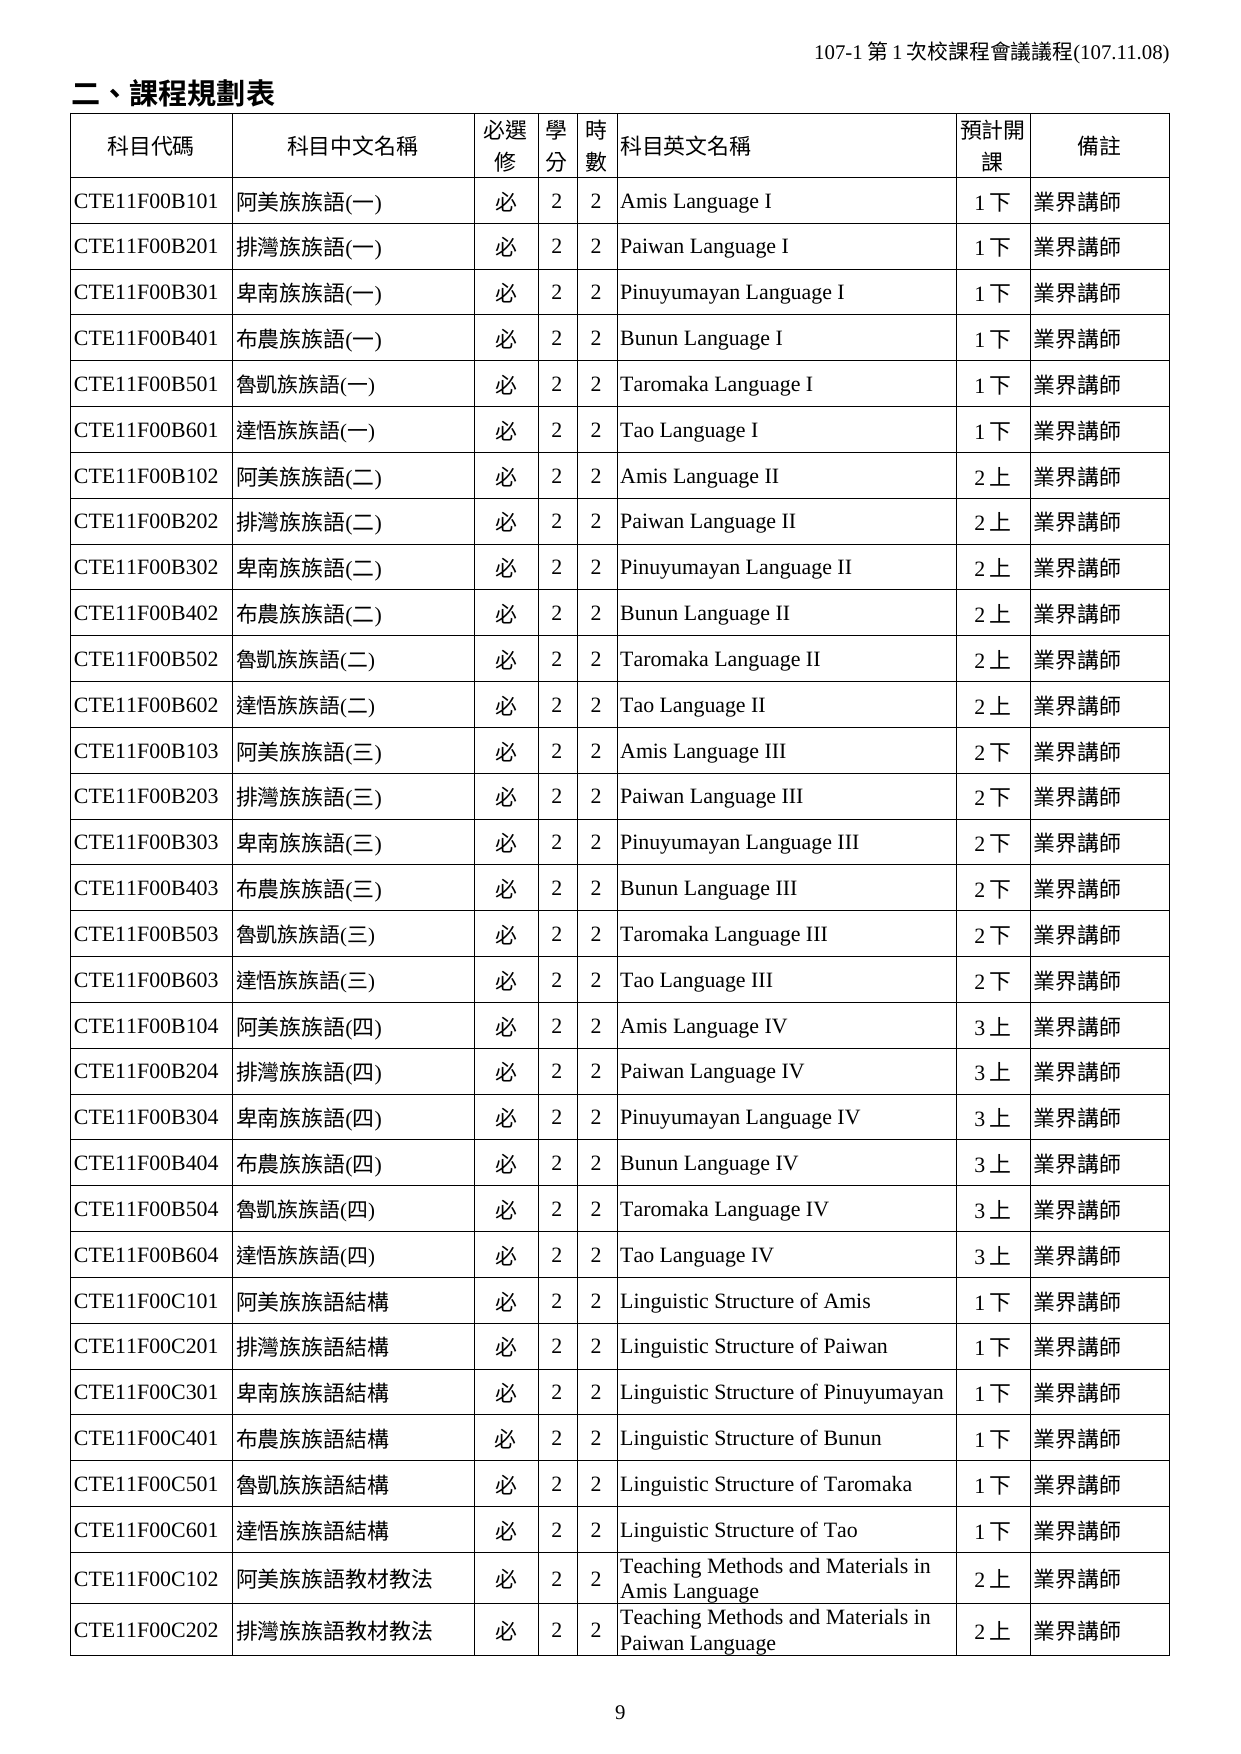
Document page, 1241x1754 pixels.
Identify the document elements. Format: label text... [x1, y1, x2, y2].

table_cell 魯凱族族語結構 [233, 1461, 474, 1506]
table_cell 必 [475, 1232, 538, 1277]
table_cell 2 [578, 1604, 617, 1655]
table_cell 布農族族語(四) [233, 1140, 474, 1185]
table_cell 2 [578, 315, 617, 360]
table_cell 必 [475, 1278, 538, 1323]
table_cell 必 [475, 1324, 538, 1368]
table_cell 2 [539, 1278, 577, 1323]
table_cell 業界講師 [1031, 590, 1169, 635]
table_cell 2 [578, 224, 617, 268]
table_cell 1下 [957, 1370, 1030, 1414]
table_cell CTE11F00B301 [71, 270, 232, 314]
table_cell CTE11F00C501 [71, 1461, 232, 1506]
table_cell CTE11F00B403 [71, 865, 232, 910]
table_cell 2 [578, 820, 617, 864]
table_cell 業界講師 [1031, 1553, 1169, 1603]
table_cell 2 [578, 270, 617, 314]
table_cell 必 [475, 820, 538, 864]
table_cell 魯凱族族語(一) [233, 361, 474, 406]
table_cell 1下 [957, 315, 1030, 360]
table_cell 2 [539, 361, 577, 406]
table_cell 2 [539, 407, 577, 452]
table_cell Linguistic Structure of Paiwan [618, 1324, 956, 1368]
table_cell Paiwan Language III [618, 774, 956, 818]
table_cell Linguistic Structure of Amis [618, 1278, 956, 1323]
table_cell 2 [578, 453, 617, 498]
table_cell 阿美族族語教材教法 [233, 1553, 474, 1603]
table_cell 必 [475, 1507, 538, 1552]
table_cell CTE11F00B203 [71, 774, 232, 818]
table_cell 2 [539, 1140, 577, 1185]
table_cell CTE11F00B502 [71, 636, 232, 681]
table_cell 阿美族族語結構 [233, 1278, 474, 1323]
table_cell 1下 [957, 1461, 1030, 1506]
table_cell 卑南族族語(四) [233, 1095, 474, 1139]
table_cell CTE11F00B504 [71, 1186, 232, 1231]
table_cell 阿美族族語(二) [233, 453, 474, 498]
table_cell 業界講師 [1031, 270, 1169, 314]
table_cell 1下 [957, 361, 1030, 406]
table_cell 布農族族語(二) [233, 590, 474, 635]
table_cell CTE11F00B201 [71, 224, 232, 268]
table_cell 排灣族族語(一) [233, 224, 474, 268]
table_cell 2 [539, 590, 577, 635]
table_cell 阿美族族語(四) [233, 1003, 474, 1048]
table_cell 2 [578, 728, 617, 773]
table_cell Taromaka Language I [618, 361, 956, 406]
table_cell Paiwan Language II [618, 499, 956, 543]
table_cell 2 [539, 682, 577, 727]
table_cell 2 [578, 361, 617, 406]
table_cell 2上 [957, 682, 1030, 727]
table_cell 2 [539, 728, 577, 773]
table_cell 業界講師 [1031, 1186, 1169, 1231]
table_cell 必 [475, 1370, 538, 1414]
table_cell 業界講師 [1031, 407, 1169, 452]
table_cell Pinuyumayan Language IV [618, 1095, 956, 1139]
table_cell CTE11F00B202 [71, 499, 232, 543]
table_cell CTE11F00B501 [71, 361, 232, 406]
table_cell 2下 [957, 820, 1030, 864]
table_cell 業界講師 [1031, 865, 1169, 910]
table_cell 2 [578, 865, 617, 910]
table_cell 排灣族族語結構 [233, 1324, 474, 1368]
table_cell Pinuyumayan Language I [618, 270, 956, 314]
table_cell Bunun Language II [618, 590, 956, 635]
table_cell 必 [475, 1415, 538, 1460]
table_cell 必 [475, 957, 538, 1002]
table_cell 2 [578, 1278, 617, 1323]
table_cell 布農族族語結構 [233, 1415, 474, 1460]
table_cell 2 [578, 1461, 617, 1506]
table_cell 業界講師 [1031, 1095, 1169, 1139]
table_cell Tao Language III [618, 957, 956, 1002]
table_cell 卑南族族語(三) [233, 820, 474, 864]
table_cell 2 [539, 1604, 577, 1655]
table_cell 2 [539, 315, 577, 360]
table_cell CTE11F00C601 [71, 1507, 232, 1552]
table_cell 必 [475, 407, 538, 452]
table_cell 2上 [957, 545, 1030, 589]
table_cell 卑南族族語(一) [233, 270, 474, 314]
table_cell Taromaka Language III [618, 911, 956, 956]
table_cell 業界講師 [1031, 1507, 1169, 1552]
table_cell Bunun Language I [618, 315, 956, 360]
table_cell 2 [539, 178, 577, 223]
table_cell CTE11F00B101 [71, 178, 232, 223]
table_cell Taromaka Language II [618, 636, 956, 681]
table_cell 2 [578, 407, 617, 452]
table_cell 業界講師 [1031, 315, 1169, 360]
table_cell Linguistic Structure of Pinuyumayan [618, 1370, 956, 1414]
table_cell 2 [539, 224, 577, 268]
table_cell 2 [539, 1415, 577, 1460]
table_header 科目英文名稱 [618, 114, 956, 177]
table_cell Amis Language II [618, 453, 956, 498]
table_cell CTE11F00B404 [71, 1140, 232, 1185]
table_cell 業界講師 [1031, 1324, 1169, 1368]
table_cell 業界講師 [1031, 911, 1169, 956]
table_cell 2 [578, 911, 617, 956]
table_cell 必 [475, 1553, 538, 1603]
table_cell 2 [578, 1003, 617, 1048]
table_cell 2 [539, 820, 577, 864]
table_cell 2 [539, 1370, 577, 1414]
table_cell Linguistic Structure of Tao [618, 1507, 956, 1552]
table_cell 業界講師 [1031, 453, 1169, 498]
table_cell 1下 [957, 1415, 1030, 1460]
table_cell 2 [578, 1049, 617, 1093]
table_cell 必 [475, 315, 538, 360]
table_cell 2 [539, 911, 577, 956]
table_cell Bunun Language IV [618, 1140, 956, 1185]
table_cell 2 [539, 957, 577, 1002]
table_cell 2 [578, 636, 617, 681]
table_cell Linguistic Structure of Taromaka [618, 1461, 956, 1506]
table_cell 2下 [957, 865, 1030, 910]
table_cell 必 [475, 774, 538, 818]
table_cell 2 [578, 682, 617, 727]
table_cell 排灣族族語(三) [233, 774, 474, 818]
table_cell 1下 [957, 1278, 1030, 1323]
table_cell Taromaka Language IV [618, 1186, 956, 1231]
table_cell 3上 [957, 1186, 1030, 1231]
table_cell 2 [578, 957, 617, 1002]
table_cell 2 [539, 545, 577, 589]
table_cell 2 [539, 1461, 577, 1506]
table_cell 1下 [957, 270, 1030, 314]
table_cell 布農族族語(一) [233, 315, 474, 360]
table_cell 魯凱族族語(四) [233, 1186, 474, 1231]
table_cell CTE11F00C201 [71, 1324, 232, 1368]
table_cell Tao Language I [618, 407, 956, 452]
table_cell 2上 [957, 590, 1030, 635]
table_cell 2上 [957, 453, 1030, 498]
table_cell CTE11F00B402 [71, 590, 232, 635]
table_cell CTE11F00B103 [71, 728, 232, 773]
table_cell Linguistic Structure of Bunun [618, 1415, 956, 1460]
table_cell Teaching Methods and Materials in Paiwan Language [618, 1604, 956, 1655]
text 二、課程規劃表 [71, 71, 1169, 112]
table_cell Bunun Language III [618, 865, 956, 910]
table_cell 業界講師 [1031, 499, 1169, 543]
table_cell Amis Language III [618, 728, 956, 773]
table_cell 2 [578, 774, 617, 818]
table_cell 2 [539, 1324, 577, 1368]
table_cell 業界講師 [1031, 1140, 1169, 1185]
table_cell CTE11F00B503 [71, 911, 232, 956]
table_cell Paiwan Language IV [618, 1049, 956, 1093]
table_cell CTE11F00C102 [71, 1553, 232, 1603]
table_cell 業界講師 [1031, 1278, 1169, 1323]
table_cell 必 [475, 545, 538, 589]
table_cell 業界講師 [1031, 820, 1169, 864]
table_cell 2 [539, 270, 577, 314]
table_cell 2 [578, 1370, 617, 1414]
table_cell CTE11F00B104 [71, 1003, 232, 1048]
table_cell 必 [475, 1095, 538, 1139]
table_cell 業界講師 [1031, 957, 1169, 1002]
table_cell 2 [578, 1095, 617, 1139]
table_cell 2 [539, 865, 577, 910]
table_cell 必 [475, 1003, 538, 1048]
table_cell CTE11F00B204 [71, 1049, 232, 1093]
table_cell 1下 [957, 1324, 1030, 1368]
table_cell 業界講師 [1031, 178, 1169, 223]
table_cell 必 [475, 1604, 538, 1655]
table_cell 達悟族族語(四) [233, 1232, 474, 1277]
table_cell 業界講師 [1031, 774, 1169, 818]
table_cell CTE11F00B303 [71, 820, 232, 864]
table_cell Amis Language I [618, 178, 956, 223]
table_cell Tao Language II [618, 682, 956, 727]
table_cell 必 [475, 590, 538, 635]
table_cell 阿美族族語(三) [233, 728, 474, 773]
table_cell CTE11F00B604 [71, 1232, 232, 1277]
table_cell 2下 [957, 957, 1030, 1002]
table_cell 業界講師 [1031, 1003, 1169, 1048]
table_cell CTE11F00B601 [71, 407, 232, 452]
table_cell 必 [475, 270, 538, 314]
table_cell 3上 [957, 1140, 1030, 1185]
table_cell 必 [475, 224, 538, 268]
table_cell 達悟族族語結構 [233, 1507, 474, 1552]
table_cell 2 [578, 499, 617, 543]
table_cell 2下 [957, 774, 1030, 818]
table_cell 業界講師 [1031, 682, 1169, 727]
table_cell 必 [475, 636, 538, 681]
table_header 必選修 [475, 114, 538, 177]
table_cell 2上 [957, 1604, 1030, 1655]
table_cell 2 [539, 1095, 577, 1139]
table_cell CTE11F00C301 [71, 1370, 232, 1414]
table_cell 必 [475, 1049, 538, 1093]
table_header 預計開課 [957, 114, 1030, 177]
table_cell 2 [539, 636, 577, 681]
table_cell 排灣族族語(四) [233, 1049, 474, 1093]
table_cell 達悟族族語(一) [233, 407, 474, 452]
table_cell 2 [539, 453, 577, 498]
table_cell 2下 [957, 728, 1030, 773]
table_cell 排灣族族語教材教法 [233, 1604, 474, 1655]
table_cell 業界講師 [1031, 361, 1169, 406]
table_cell 2 [578, 1553, 617, 1603]
table_cell CTE11F00B603 [71, 957, 232, 1002]
table_header 科目中文名稱 [233, 114, 474, 177]
table_cell 2 [539, 1003, 577, 1048]
table_cell 必 [475, 1461, 538, 1506]
table_cell CTE11F00B602 [71, 682, 232, 727]
table_cell 卑南族族語結構 [233, 1370, 474, 1414]
table_cell 2 [578, 545, 617, 589]
table_cell 卑南族族語(二) [233, 545, 474, 589]
table_cell Amis Language IV [618, 1003, 956, 1048]
table_cell 2 [539, 1507, 577, 1552]
table_cell CTE11F00B302 [71, 545, 232, 589]
table_cell 2 [539, 1186, 577, 1231]
table_cell 2 [578, 590, 617, 635]
table_cell 2 [578, 1324, 617, 1368]
table_cell 3上 [957, 1232, 1030, 1277]
table_cell 2 [539, 499, 577, 543]
table_cell 2下 [957, 911, 1030, 956]
table_cell CTE11F00B401 [71, 315, 232, 360]
table_cell Paiwan Language I [618, 224, 956, 268]
table_cell 必 [475, 865, 538, 910]
table_cell 1下 [957, 407, 1030, 452]
table_cell 阿美族族語(一) [233, 178, 474, 223]
table_cell 2 [578, 1507, 617, 1552]
table_cell 業界講師 [1031, 1415, 1169, 1460]
table_header 備註 [1031, 114, 1169, 177]
table_cell 必 [475, 361, 538, 406]
table_header 時數 [578, 114, 617, 177]
table_cell 業界講師 [1031, 636, 1169, 681]
table_cell Tao Language IV [618, 1232, 956, 1277]
table_cell 達悟族族語(二) [233, 682, 474, 727]
table_cell 業界講師 [1031, 545, 1169, 589]
table_cell 3上 [957, 1095, 1030, 1139]
table_cell 2 [578, 1186, 617, 1231]
table_cell 必 [475, 1140, 538, 1185]
table_cell CTE11F00C401 [71, 1415, 232, 1460]
table_cell 1下 [957, 224, 1030, 268]
table_cell Pinuyumayan Language II [618, 545, 956, 589]
table_cell 魯凱族族語(三) [233, 911, 474, 956]
table_cell 業界講師 [1031, 1232, 1169, 1277]
table_cell 魯凱族族語(二) [233, 636, 474, 681]
table_cell 業界講師 [1031, 1370, 1169, 1414]
table_cell CTE11F00C202 [71, 1604, 232, 1655]
table_cell 必 [475, 1186, 538, 1231]
table_cell 必 [475, 911, 538, 956]
table_cell 2 [578, 1140, 617, 1185]
table_cell Pinuyumayan Language III [618, 820, 956, 864]
table_cell 2上 [957, 1553, 1030, 1603]
table_cell 3上 [957, 1049, 1030, 1093]
table_cell CTE11F00B102 [71, 453, 232, 498]
table_cell 2 [539, 774, 577, 818]
table_cell 1下 [957, 178, 1030, 223]
table_cell 必 [475, 682, 538, 727]
table_cell 業界講師 [1031, 224, 1169, 268]
table_cell CTE11F00B304 [71, 1095, 232, 1139]
table_header 學分 [539, 114, 577, 177]
table_cell 業界講師 [1031, 1461, 1169, 1506]
table_cell 2 [578, 1415, 617, 1460]
table_cell 2上 [957, 499, 1030, 543]
table_cell 2上 [957, 636, 1030, 681]
table_cell 2 [539, 1049, 577, 1093]
table_cell 必 [475, 453, 538, 498]
table_cell CTE11F00C101 [71, 1278, 232, 1323]
table_cell 業界講師 [1031, 1604, 1169, 1655]
table_cell 業界講師 [1031, 728, 1169, 773]
table_cell 2 [578, 178, 617, 223]
table_cell 3上 [957, 1003, 1030, 1048]
table_header 科目代碼 [71, 114, 232, 177]
table_cell 2 [539, 1553, 577, 1603]
table_cell 1下 [957, 1507, 1030, 1552]
table_cell 必 [475, 728, 538, 773]
table_cell 2 [578, 1232, 617, 1277]
table_cell 達悟族族語(三) [233, 957, 474, 1002]
table_cell 排灣族族語(二) [233, 499, 474, 543]
table_cell 布農族族語(三) [233, 865, 474, 910]
table_cell 2 [539, 1232, 577, 1277]
table_cell 必 [475, 178, 538, 223]
table_cell 業界講師 [1031, 1049, 1169, 1093]
table_cell Teaching Methods and Materials in Amis Language [618, 1553, 956, 1603]
table_cell 必 [475, 499, 538, 543]
